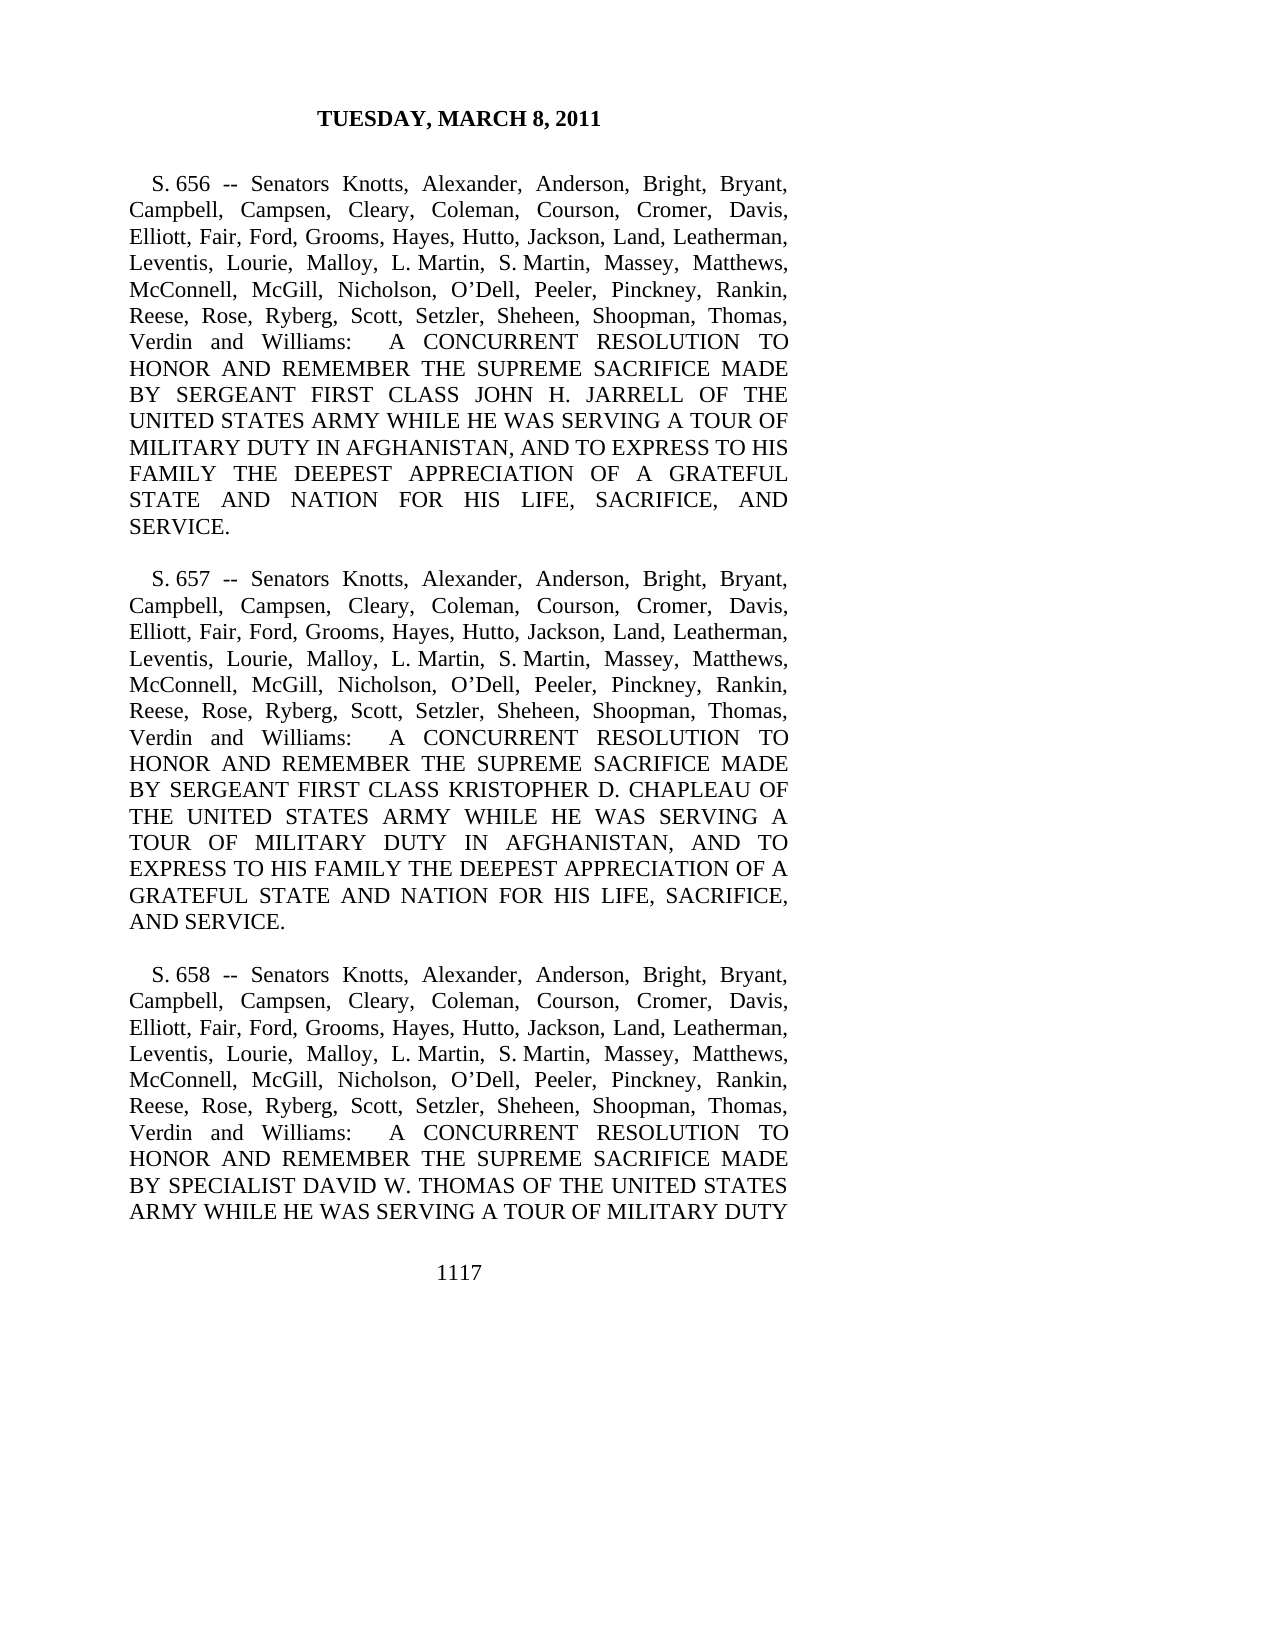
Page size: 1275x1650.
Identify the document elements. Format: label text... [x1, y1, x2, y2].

text S. 657 -- Senators Knotts, Alexander, Anderson, Bright, Bryant, Campbell, Campsen, Cleary, Coleman, Courson, Cromer, Davis, Elliott, Fair, Ford, Grooms, Hayes, Hutto, Jackson, Land, Leatherman, Leventis, Lourie, Malloy, L. Martin, S. Martin, Massey, Matthews, McConnell, McGill, Nicholson, O’Dell, Peeler, Pinckney, Rankin, Reese, Rose, Ryberg, Scott, Setzler, Sheheen, Shoopman, Thomas, Verdin and Williams: A CONCURRENT RESOLUTION TO HONOR AND REMEMBER THE SUPREME SACRIFICE MADE BY SERGEANT FIRST CLASS KRISTOPHER D. CHAPLEAU OF THE UNITED STATES ARMY WHILE HE WAS SERVING A TOUR OF MILITARY DUTY IN AFGHANISTAN, AND TO EXPRESS TO HIS FAMILY THE DEEPEST APPRECIATION OF A GRATEFUL STATE AND NATION FOR HIS LIFE, SACRIFICE, AND SERVICE. [129, 566, 789, 934]
text S. 656 -- Senators Knotts, Alexander, Anderson, Bright, Bryant, Campbell, Campsen, Cleary, Coleman, Courson, Cromer, Davis, Elliott, Fair, Ford, Grooms, Hayes, Hutto, Jackson, Land, Leatherman, Leventis, Lourie, Malloy, L. Martin, S. Martin, Massey, Matthews, McConnell, McGill, Nicholson, O’Dell, Peeler, Pinckney, Rankin, Reese, Rose, Ryberg, Scott, Setzler, Sheheen, Shoopman, Thomas, Verdin and Williams: A CONCURRENT RESOLUTION TO HONOR AND REMEMBER THE SUPREME SACRIFICE MADE BY SERGEANT FIRST CLASS JOHN H. JARRELL OF THE UNITED STATES ARMY WHILE HE WAS SERVING A TOUR OF MILITARY DUTY IN AFGHANISTAN, AND TO EXPRESS TO HIS FAMILY THE DEEPEST APPRECIATION OF A GRATEFUL STATE AND NATION FOR HIS LIFE, SACRIFICE, AND SERVICE. [129, 170, 789, 539]
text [129, 961, 789, 1224]
